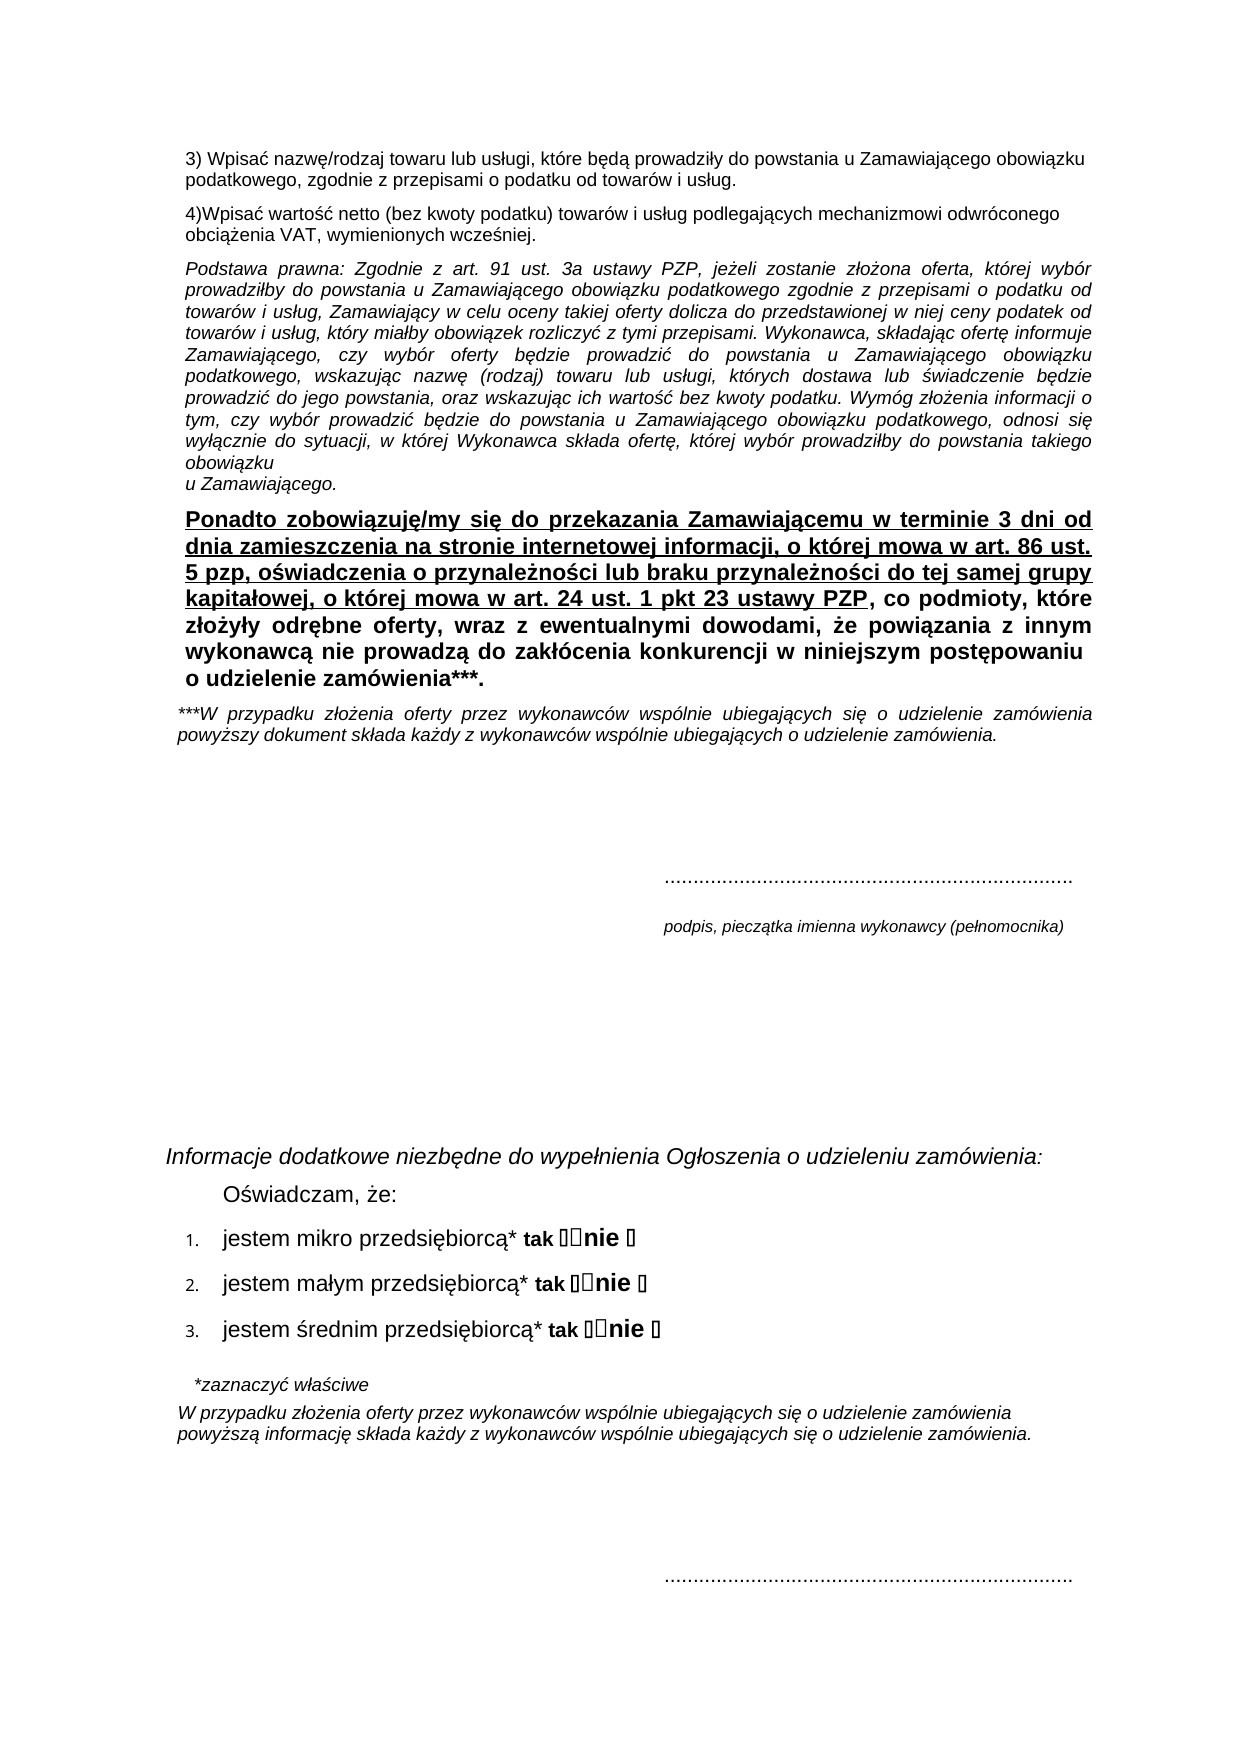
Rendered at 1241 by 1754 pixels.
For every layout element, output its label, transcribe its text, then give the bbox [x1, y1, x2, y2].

text Informacje dodatkowe niezbędne do wypełnienia Ogłoszenia o udzieleniu zamówienia: [165, 1143, 1093, 1169]
list jestem średnim przedsiębiorcą* tak nie [185, 1311, 1093, 1345]
text Ponadto zobowiązuję/my się do przekazania Zamawiającemu w terminie 3 dni od dnia zamieszczenia na stronie internetowej informacji, o której mowa w art. 86 ust. 5 pzp, oświadczenia o przynależności lub braku przynależności do tej samej grupy kapitałowej, o której mowa w art. 24 ust. 1 pkt 23 ustawy PZP, co podmioty, które złożyły odrębne oferty, wraz z ewentualnymi dowodami, że powiązania z innym wykonawcą nie prowadzą do zakłócenia konkurencji w niniejszym postępowaniu o udzielenie zamówienia***. [185, 530, 1093, 582]
text ....................................................................... [664, 1563, 1093, 1587]
text Podstawa prawna: Zgodnie z art. 91 ust. 3a ustawy PZP, jeżeli zostanie złożona oferta, której wybór prowadziłby do powstania u Zamawiającego obowiązku podatkowego zgodnie z przepisami o podatku od towarów i usług, Zamawiający w celu oceny takiej oferty dolicza do przedstawionej w niej ceny podatek od towarów i usług, który miałby obowiązek rozliczyć z tymi przepisami. Wykonawca, składając ofertę informuje Zamawiającego, czy wybór oferty będzie prowadzić do powstania u Zamawiającego obowiązku podatkowego, wskazując nazwę (rodzaj) towaru lub usługi, których dostawa lub świadczenie będzie prowadzić do jego powstania, oraz wskazując ich wartość bez kwoty podatku. Wymóg złożenia informacji o tym, czy wybór prowadzić będzie do powstania u Zamawiającego obowiązku podatkowego, odnosi się wyłącznie do sytuacji, w której Wykonawca składa ofertę, której wybór prowadziłby do powstania takiego obowiązku u Zamawiającego. [185, 257, 1093, 494]
text ....................................................................... [664, 864, 1093, 888]
text W przypadku złożenia oferty przez wykonawców wspólnie ubiegających się o udzielenie zamówienia powyższą informację składa każdy z wykonawców wspólnie ubiegających się o udzielenie zamówienia. [177, 1402, 1093, 1445]
text Ponadto zobowiązuję/my się do przekazania Zamawiającemu w terminie 3 dni od dnia zamieszczenia na stronie internetowej informacji, o której mowa w art. 86 ust. 5 pzp, oświadczenia o przynależności lub braku przynależności do tej samej grupy kapitałowej, o której mowa w art. 24 ust. 1 pkt 23 ustawy PZP, co podmioty, które złożyły odrębne oferty, wraz z ewentualnymi dowodami, że powiązania z innym wykonawcą nie prowadzą do zakłócenia konkurencji w niniejszym postępowaniu o udzielenie zamówienia***. [185, 583, 1093, 691]
text podpis, pieczątka imienna wykonawcy (pełnomocnika) [664, 917, 1093, 936]
text 4)Wpisać wartość netto (bez kwoty podatku) towarów i usług podlegających mechanizmowi odwróconego obciążenia VAT, wymienionych wcześniej. [185, 202, 1093, 246]
text ***W przypadku złożenia oferty przez wykonawców wspólnie ubiegających się o udzielenie zamówienia powyższy dokument składa każdy z wykonawców wspólnie ubiegających o udzielenie zamówienia. [177, 703, 1093, 746]
text 3) Wpisać nazwę/rodzaj towaru lub usługi, które będą prowadziły do powstania u Zamawiającego obowiązku podatkowego, zgodnie z przepisami o podatku od towarów i usług. [185, 148, 1093, 191]
text Oświadczam, że: [223, 1181, 1093, 1207]
text *zaznaczyć właściwe [194, 1374, 1093, 1396]
list jestem małym przedsiębiorcą* tak nie [185, 1265, 1093, 1299]
list jestem mikro przedsiębiorcą* tak nie [185, 1219, 1093, 1253]
